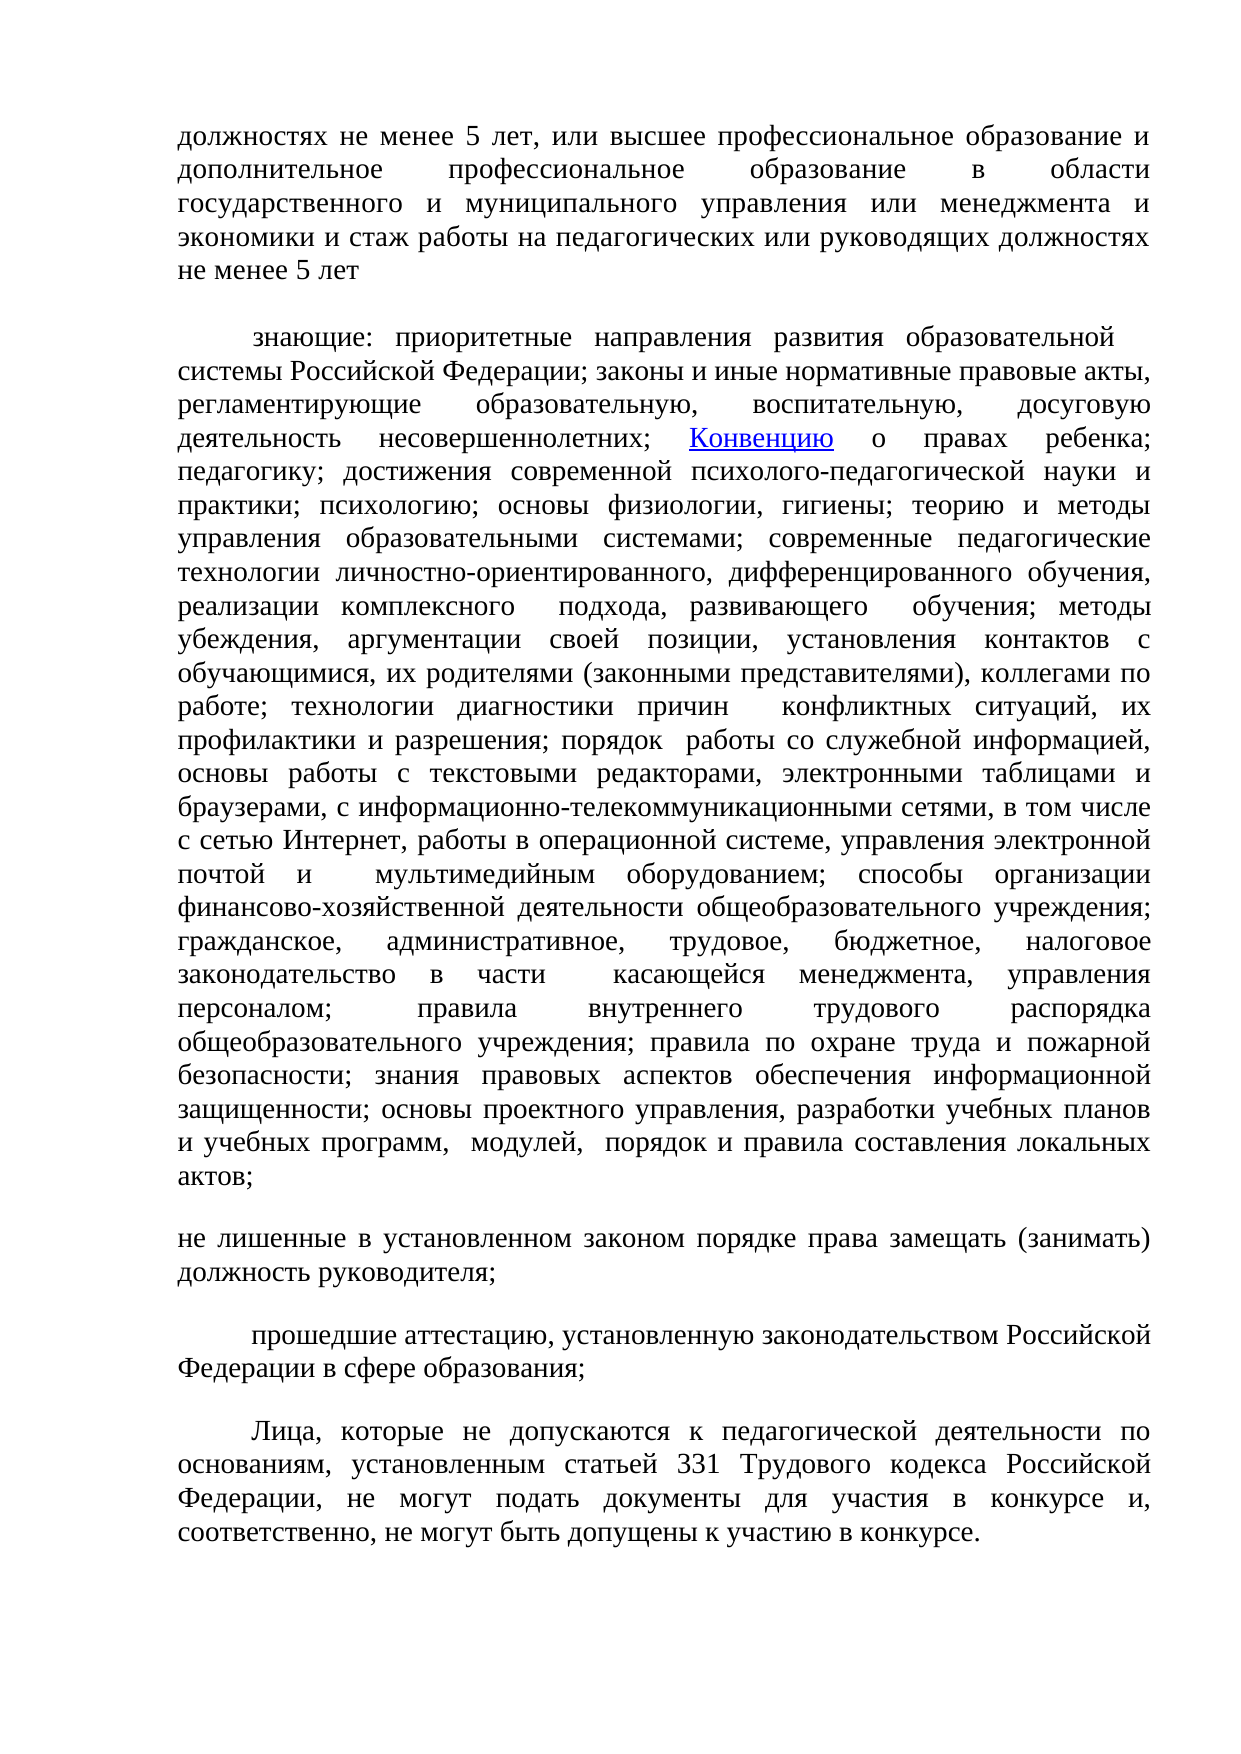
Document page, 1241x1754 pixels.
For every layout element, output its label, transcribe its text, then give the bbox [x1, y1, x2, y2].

text знающие: приоритетные направления развития образовательной системы Российской Федерации; законы и иные нормативные правовые акты, регламентирующие образовательную, воспитательную, досуговую деятельность несовершеннолетних; Конвенцию о правах ребенка; педагогику; достижения современной психолого-педагогической науки и практики; психологию; основы физиологии, гигиены; теорию и методы управления образовательными системами; современные педагогические технологии личностно-ориентированного, дифференцированного обучения, реализации комплексного подхода, развивающего обучения; методы убеждения, аргументации своей позиции, установления контактов с обучающимися, их родителями (законными представителями), коллегами по работе; технологии диагностики причин конфликтных ситуаций, их профилактики и разрешения; порядок работы со служебной информацией, основы работы с текстовыми редакторами, электронными таблицами и браузерами, с информационно-телекоммуникационными сетями, в том числе с сетью Интернет, работы в операционной системе, управления электронной почтой и мультимедийным оборудованием; способы организации финансово-хозяйственной деятельности общеобразовательного учреждения; гражданское, административное, трудовое, бюджетное, налоговое законодательство в части касающейся менеджмента, управления персоналом; правила внутреннего трудового распорядка общеобразовательного учреждения; правила по охране труда и пожарной безопасности; знания правовых аспектов обеспечения информационной защищенности; основы проектного управления, разработки учебных планов и учебных программ, модулей, порядок и правила составления локальных актов; [177, 319, 1152, 1191]
text Лица, которые не допускаются к педагогической деятельности по основаниям, установленным статьей 331 Трудового кодекса Российской Федерации, не могут подать документы для участия в конкурсе и, соответственно, не могут быть допущены к участию в конкурсе. [177, 1413, 1152, 1547]
text не лишенные в установленном законом порядке права замещать (занимать) должность руководителя; [177, 1221, 1152, 1288]
text прошедшие аттестацию, установленную законодательством Российской Федерации в сфере образования; [177, 1317, 1152, 1384]
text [177, 118, 1152, 286]
